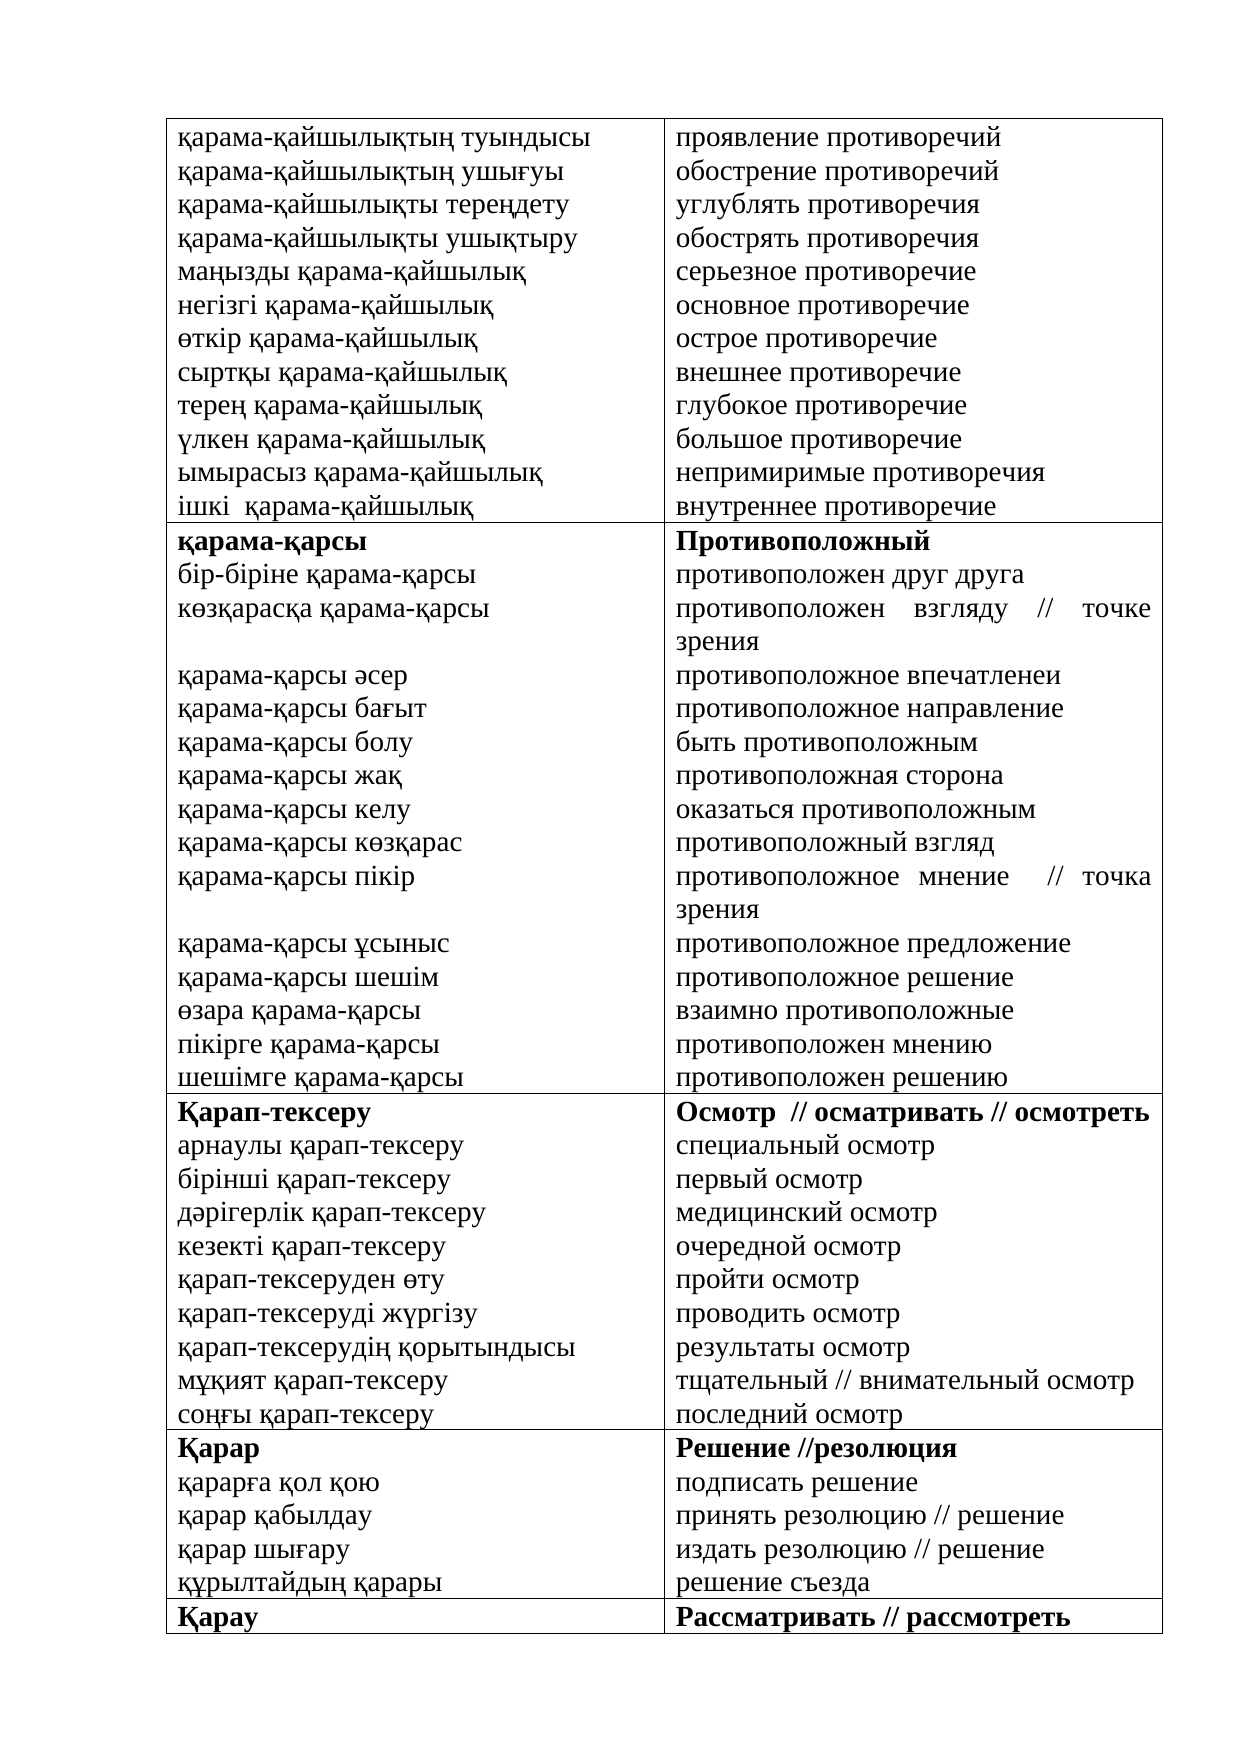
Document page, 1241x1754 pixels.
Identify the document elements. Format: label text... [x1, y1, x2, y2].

table_cell Қарап-тексеру арнаулы қарап-тексеру бірінші қарап-тексеру дәрігерлік қарап-тексеру кезекті қарап-тексеру қарап-тексеруден өту қарап-тексеруді жүргізу қарап-тексерудің қорытындысы мұқият қарап-тексеру соңғы қарап-тексеру [167, 1094, 664, 1429]
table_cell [665, 1599, 1162, 1633]
table_cell Осмотр // осматривать // осмотреть специальный осмотр первый осмотр медицинский осмотр очередной осмотр пройти осмотр проводить осмотр результаты осмотр тщательный // внимательный осмотр последний осмотр [665, 1094, 1162, 1429]
table_cell Қарар қарарға қол қою қарар қабылдау қарар шығару құрылтайдың қарары [167, 1430, 664, 1598]
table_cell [167, 119, 664, 522]
table_cell қарама-қарсы бір-біріне қарама-қарсы көзқарасқа қарама-қарсы қарама-қарсы әсер қарама-қарсы бағыт қарама-қарсы болу қарама-қарсы жақ қарама-қарсы келу қарама-қарсы көзқарас қарама-қарсы пікір қарама-қарсы ұсыныс қарама-қарсы шешім өзара қарама-қарсы пікірге қарама-қарсы шешімге қарама-қарсы [167, 523, 664, 1093]
table_cell Решение //резолюция подписать решение принять резолюцию // решение издать резолюцию // решение решение съезда [665, 1430, 1162, 1598]
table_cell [665, 119, 1162, 522]
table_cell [167, 1599, 664, 1633]
table_cell Противоположный противоположен друг друга противоположен взгляду // точке зрения противоположное впечатленеи противоположное направление быть противоположным противоположная сторона оказаться противоположным противоположный взгляд противоположное мнение // точка зрения противоположное предложение противоположное решение взаимно противоположные противоположен мнению противоположен решению [665, 523, 1162, 1093]
